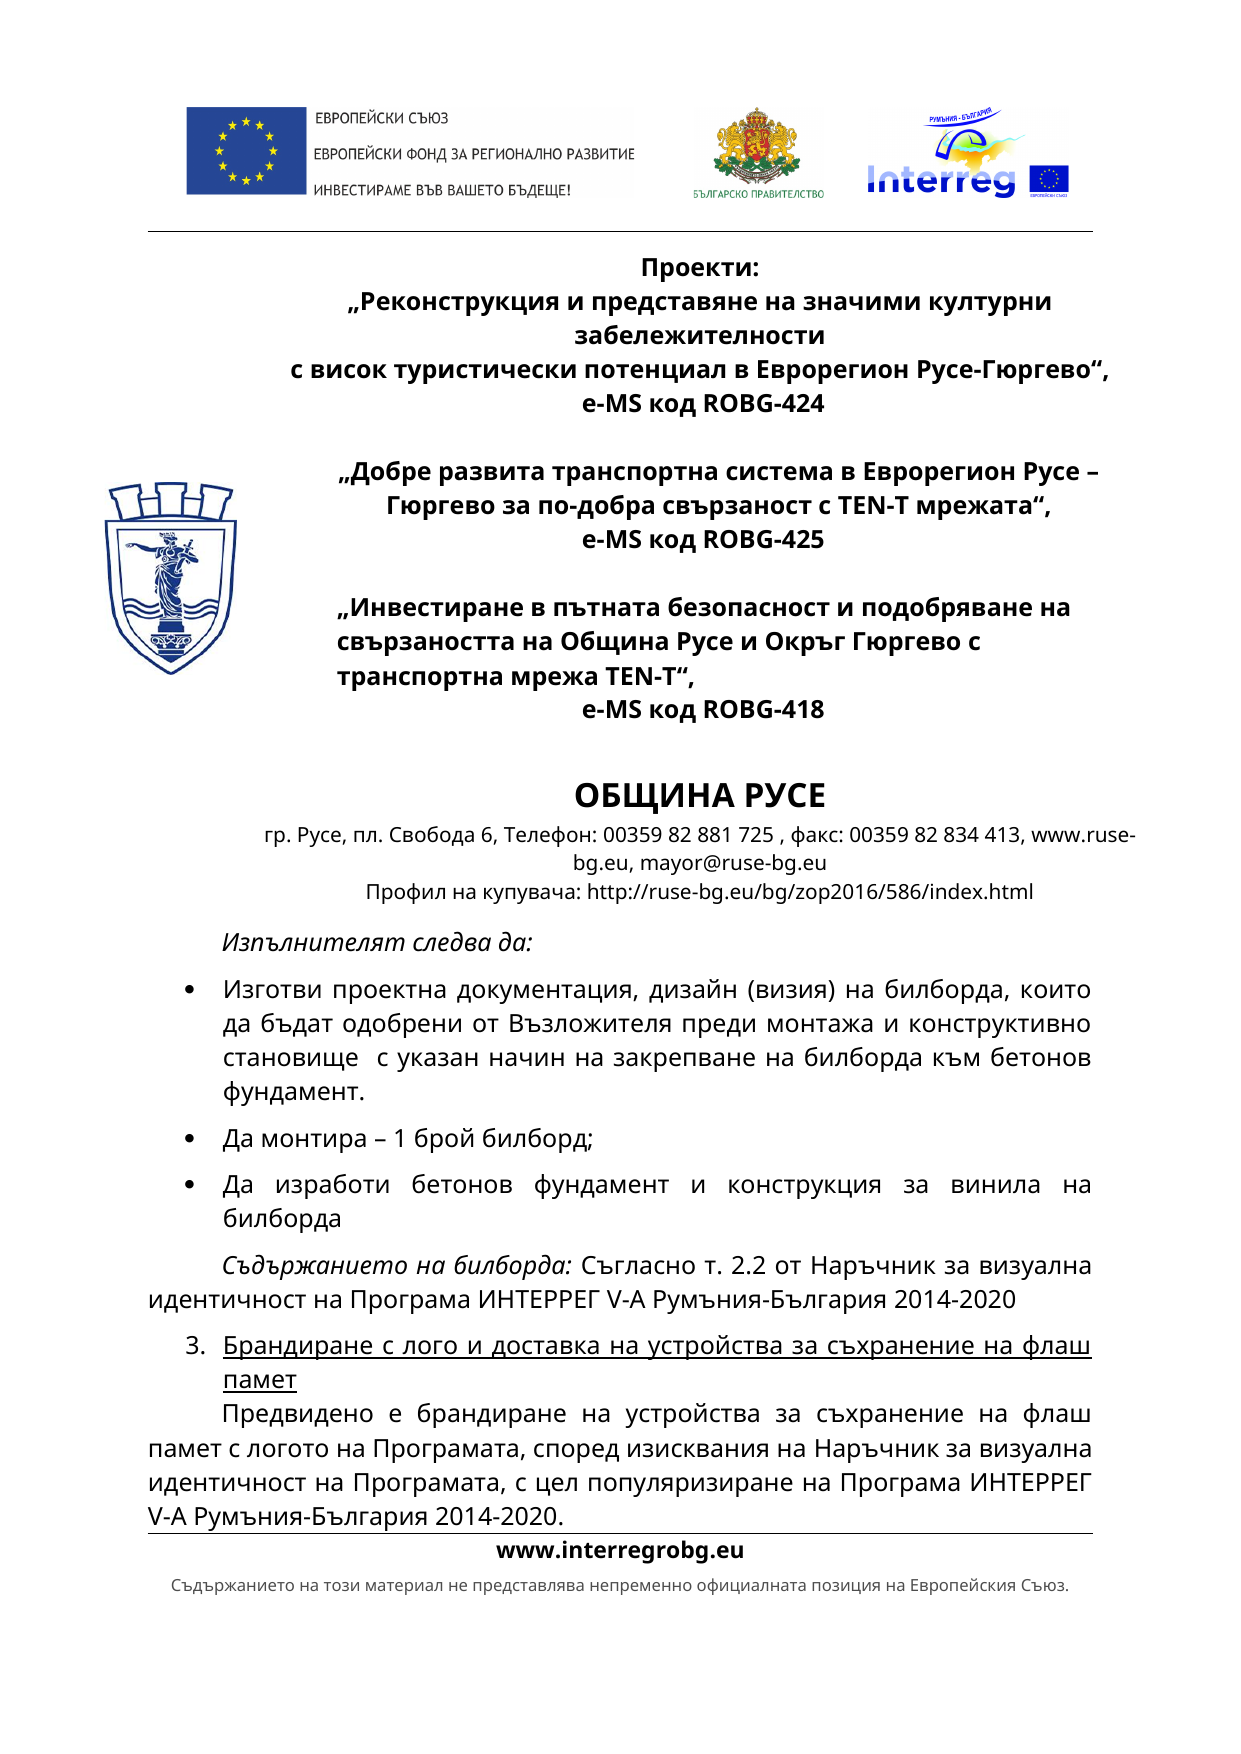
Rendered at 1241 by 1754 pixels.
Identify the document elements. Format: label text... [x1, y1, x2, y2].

text Предвидено е брандиране на устройства за съхранение на флаш памет с логото на Програмата, според изисквания на Наръчник за визуална идентичност на Програмата, с цел популяризиране на Програма ИНТЕРРЕГ V-A Румъния-България 2014-2020. [148, 1396, 1093, 1532]
picture [186, 107, 635, 198]
list Изготви проектна документация, дизайн (визия) на билборда, които да бъдат одобрени от Възложителя преди монтажа и конструктивно становище с указан начин на закрепване на билборда към бетонов фундамент. [185, 971, 1093, 1108]
picture [104, 482, 237, 675]
list Да изработи бетонов фундамент и конструкция за винила на билборда [185, 1167, 1093, 1235]
list Да монтира – 1 брой билборд; [185, 1120, 1093, 1154]
picture [693, 107, 824, 198]
text Съдържанието на билборда: Съгласно т. 2.2 от Наръчник за визуална идентичност на Програма ИНТЕРРЕГ V-A Румъния-България 2014-2020 [148, 1247, 1093, 1316]
list Брандиране с лого и доставка на устройства за съхранение на флаш памет [185, 1328, 1093, 1396]
text Изпълнителят следва да: [148, 288, 1093, 959]
picture [868, 107, 1069, 198]
